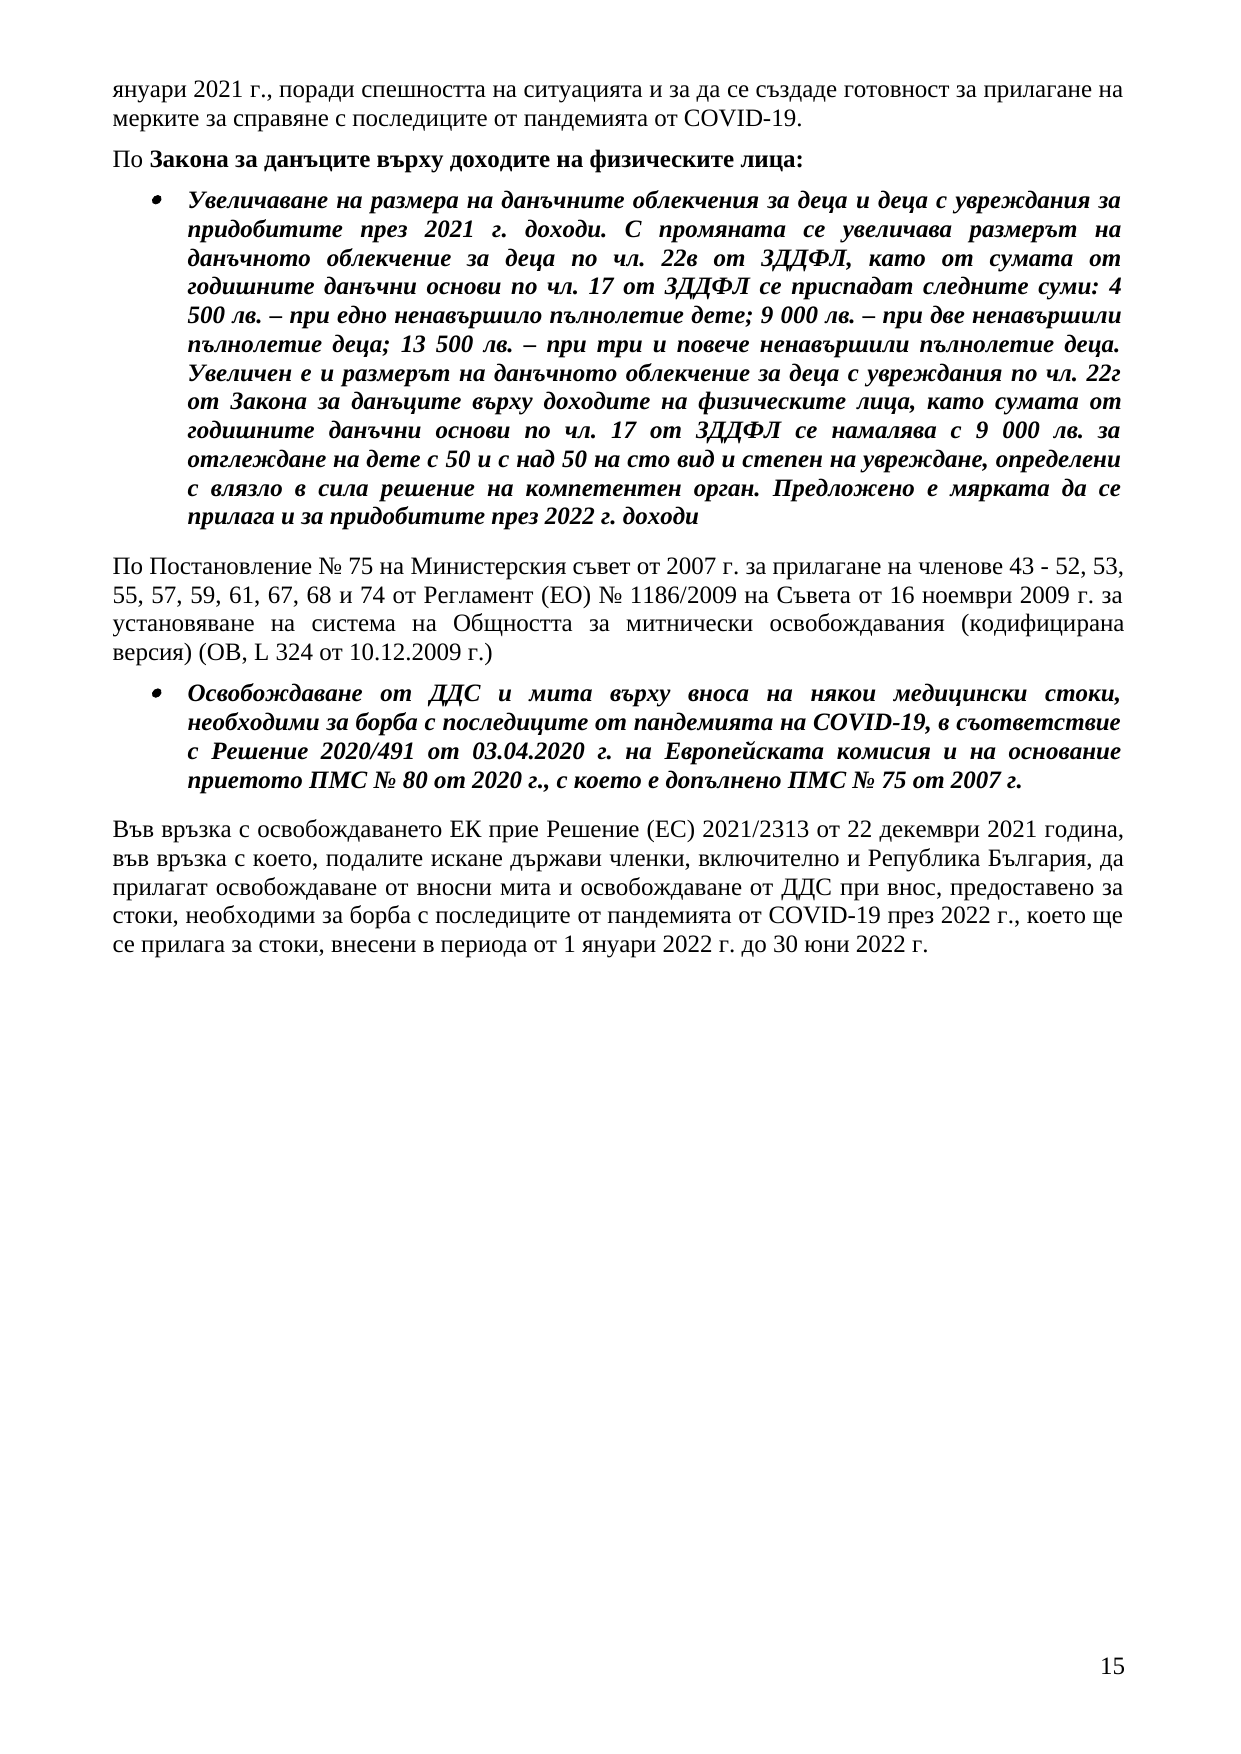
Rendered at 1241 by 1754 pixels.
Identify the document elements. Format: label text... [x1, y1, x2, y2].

text По Закона за данъците върху доходите на физическите лица: [112, 144, 1125, 173]
list Увеличаване на размера на данъчните облекчения за деца и деца с увреждания за придобитите през 2021 г. доходи. С промяната се увеличава размерът на данъчното облекчение за деца по чл. 22в от ЗДДФЛ, като от сумата от годишните данъчни основи по чл. 17 от ЗДДФЛ се приспадат следните суми: 4 500 лв. – при едно ненавършило пълнолетие дете; 9 000 лв. – при две ненавършили пълнолетие деца; 13 500 лв. – при три и повече ненавършили пълнолетие деца. Увеличен е и размерът на данъчното облекчение за деца с увреждания по чл. 22г от Закона за данъците върху доходите на физическите лица, като сумата от годишните данъчни основи по чл. 17 от ЗДДФЛ се намалява с 9 000 лв. за отглеждане на дете с 50 и с над 50 на сто вид и степен на увреждане, определени с влязло в сила решение на компетентен орган. Предложено е мярката да се прилага и за придобитите през 2022 г. доходи [150, 185, 1125, 530]
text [112, 74, 1125, 131]
list Освобождаване от ДДС и мита върху вноса на някои медицински стоки, необходими за борба с последиците от пандемията на COVID-19, в съответствие с Решение 2020/491 от 03.04.2020 г. на Европейската комисия и на основание приетото ПМС № 80 от 2020 г., с което е допълнено ПМС № 75 от 2007 г. [150, 678, 1125, 793]
text Във връзка с освобождаването ЕК прие Решение (ЕС) 2021/2313 от 22 декември 2021 година, във връзка с което, подалите искане държави членки, включително и Република България, да прилагат освобождаване от вносни мита и освобождаване от ДДС при внос, предоставено за стоки, необходими за борба с последиците от пандемията от COVID-19 през 2022 г., което ще се прилага за стоки, внесени в периода от 1 януари 2022 г. до 30 юни 2022 г. [112, 814, 1125, 958]
text По Постановление № 75 на Министерския съвет от 2007 г. за прилагане на членове 43 - 52, 53, 55, 57, 59, 61, 67, 68 и 74 от Регламент (ЕО) № 1186/2009 на Съвета от 16 ноември 2009 г. за установяване на система на Общността за митнически освобождавания (кодифицирана версия) (ОВ, L 324 от 10.12.2009 г.) [112, 551, 1125, 666]
